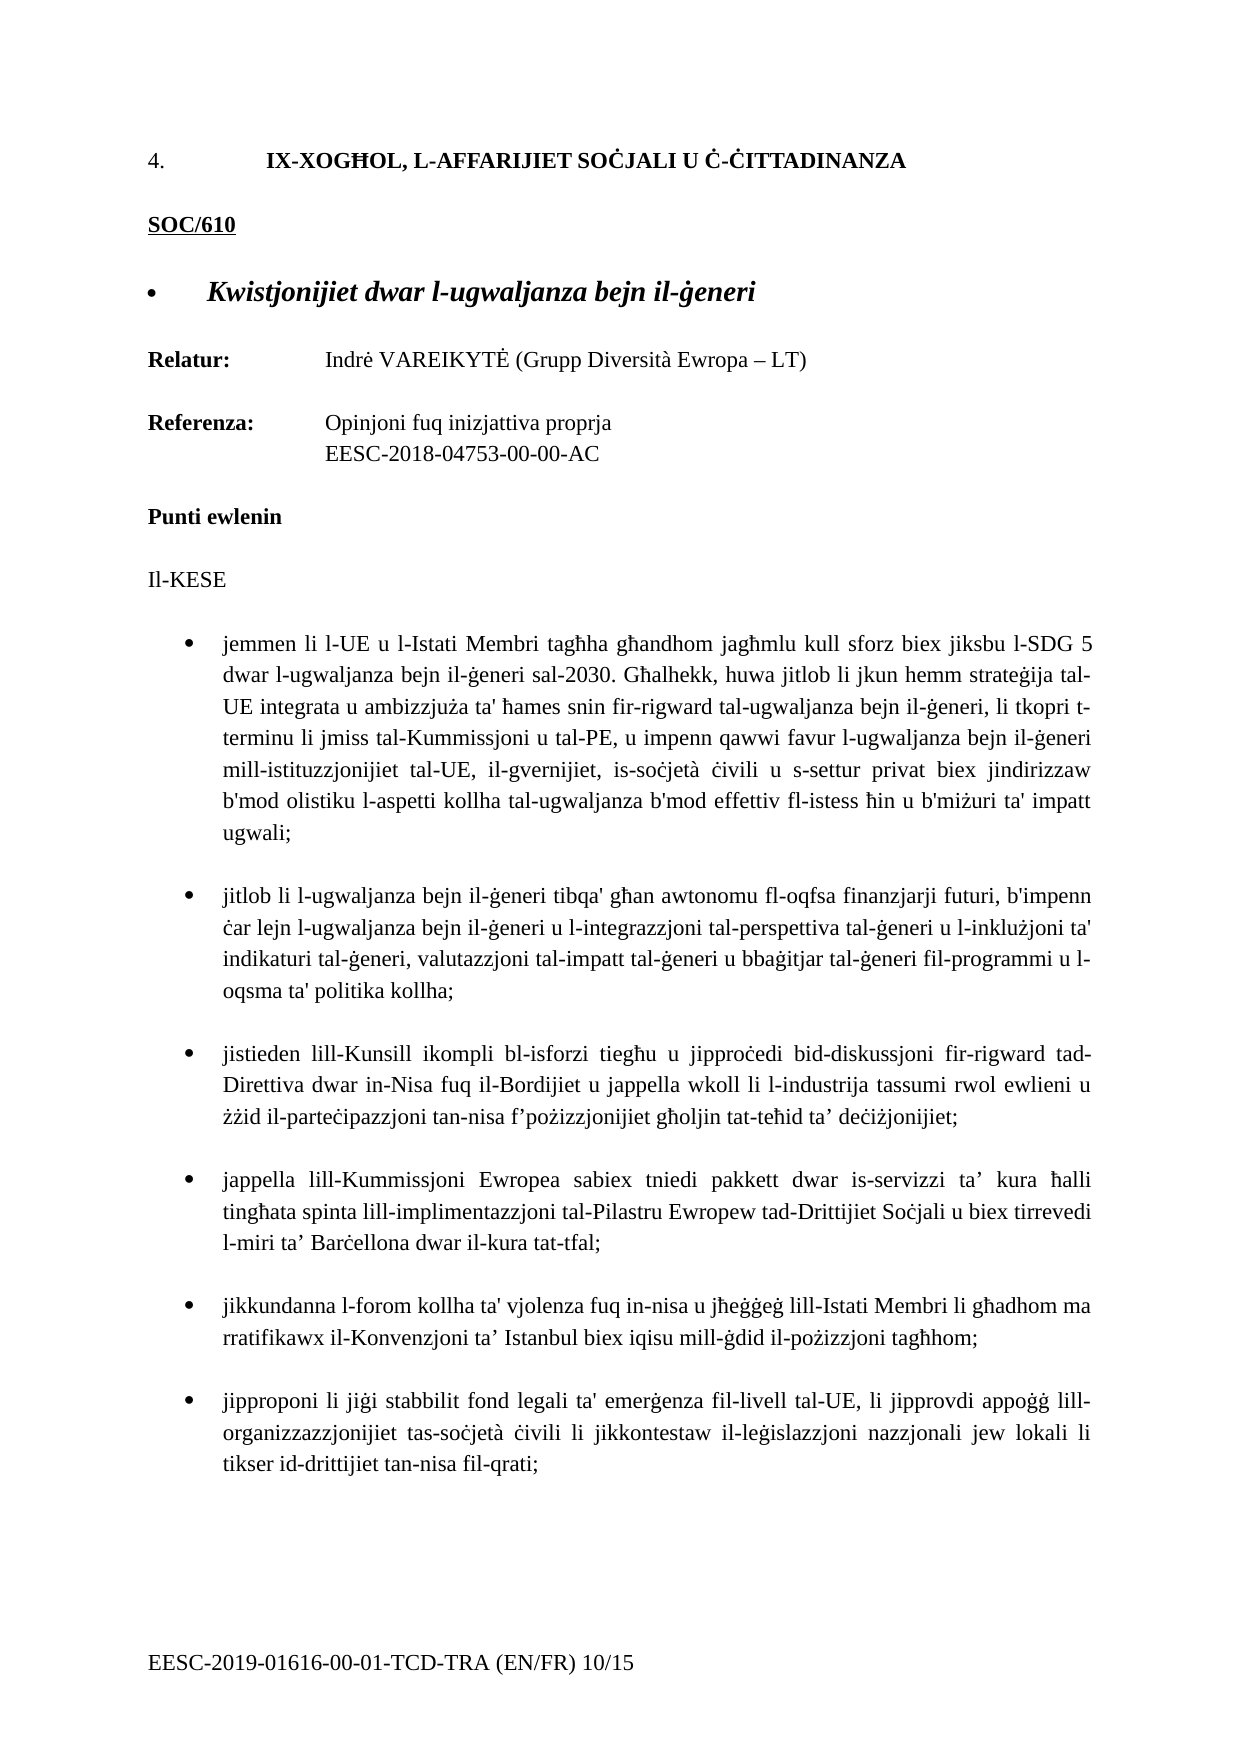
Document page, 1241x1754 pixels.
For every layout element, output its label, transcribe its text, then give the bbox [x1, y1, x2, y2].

text Referenza: Opinjoni fuq inizjattiva proprja [148, 409, 1093, 435]
list jappella lill-Kummissjoni Ewropea sabiex tniedi pakkett dwar is-servizzi ta’ kura ħalli tingħata spinta lill-implimentazzjoni tal-Pilastru Ewropew tad-Drittijiet Soċjali u biex tirrevedi l-miri ta’ Barċellona dwar il-kura tat-tfal; [185, 1166, 1093, 1256]
text Relatur: Indrė VAREIKYTĖ (Grupp Diversità Ewropa – LT) [148, 346, 1093, 372]
list jipproponi li jiġi stabbilit fond legali ta' emerġenza fil-livell tal-UE, li jipprovdi appoġġ lill-organizzazzjonijiet tas-soċjetà ċivili li jikkontestaw il-leġislazzjoni nazzjonali jew lokali li tikser id-drittijiet tan-nisa fil-qrati; [185, 1387, 1093, 1477]
list jistieden lill-Kunsill ikompli bl-isforzi tiegħu u jipproċedi bid-diskussjoni fir-rigward tad-Direttiva dwar in-Nisa fuq il-Bordijiet u jappella wkoll li l-industrija tassumi rwol ewlieni u żżid il-parteċipazzjoni tan-nisa f’pożizzjonijiet għoljin tat-teħid ta’ deċiżjonijiet; [185, 1040, 1093, 1129]
list jemmen li l-UE u l-Istati Membri tagħha għandhom jagħmlu kull sforz biex jiksbu l-SDG 5 dwar l-ugwaljanza bejn il-ġeneri sal-2030. Għalhekk, huwa jitlob li jkun hemm strateġija tal-UE integrata u ambizzjuża ta' ħames snin fir-rigward tal-ugwaljanza bejn il-ġeneri, li tkopri t-terminu li jmiss tal-Kummissjoni u tal-PE, u impenn qawwi favur l-ugwaljanza bejn il-ġeneri mill-istituzzjonijiet tal-UE, il-gvernijiet, is-soċjetà ċivili u s-settur privat biex jindirizzaw b'mod olistiku l-aspetti kollha tal-ugwaljanza b'mod effettiv fl-istess ħin u b'miżuri ta' impatt ugwali; [185, 630, 1093, 845]
list Kwistjonijiet dwar l-ugwaljanza bejn il-ġeneri [148, 274, 1093, 307]
text Punti ewlenin [148, 503, 1093, 530]
subtitle IX-XOGĦOL, L-AFFARIJIET SOĊJALI U Ċ-ĊITTADINANZA [148, 148, 1093, 174]
text EESC-2018-04753-00-00-AC [325, 440, 1093, 467]
list jitlob li l-ugwaljanza bejn il-ġeneri tibqa' għan awtonomu fl-oqfsa finanzjarji futuri, b'impenn ċar lejn l-ugwaljanza bejn il-ġeneri u l-integrazzjoni tal-perspettiva tal-ġeneri u l-inklużjoni ta' indikaturi tal-ġeneri, valutazzjoni tal-impatt tal-ġeneri u bbaġitjar tal-ġeneri fil-programmi u l-oqsma ta' politika kollha; [185, 882, 1093, 1003]
text SOC/610 [148, 211, 1093, 237]
text Il-KESE [148, 567, 1093, 593]
list jikkundanna l-forom kollha ta' vjolenza fuq in-nisa u jħeġġeġ lill-Istati Membri li għadhom ma rratifikawx il-Konvenzjoni ta’ Istanbul biex iqisu mill-ġdid il-pożizzjoni tagħhom; [185, 1292, 1093, 1350]
